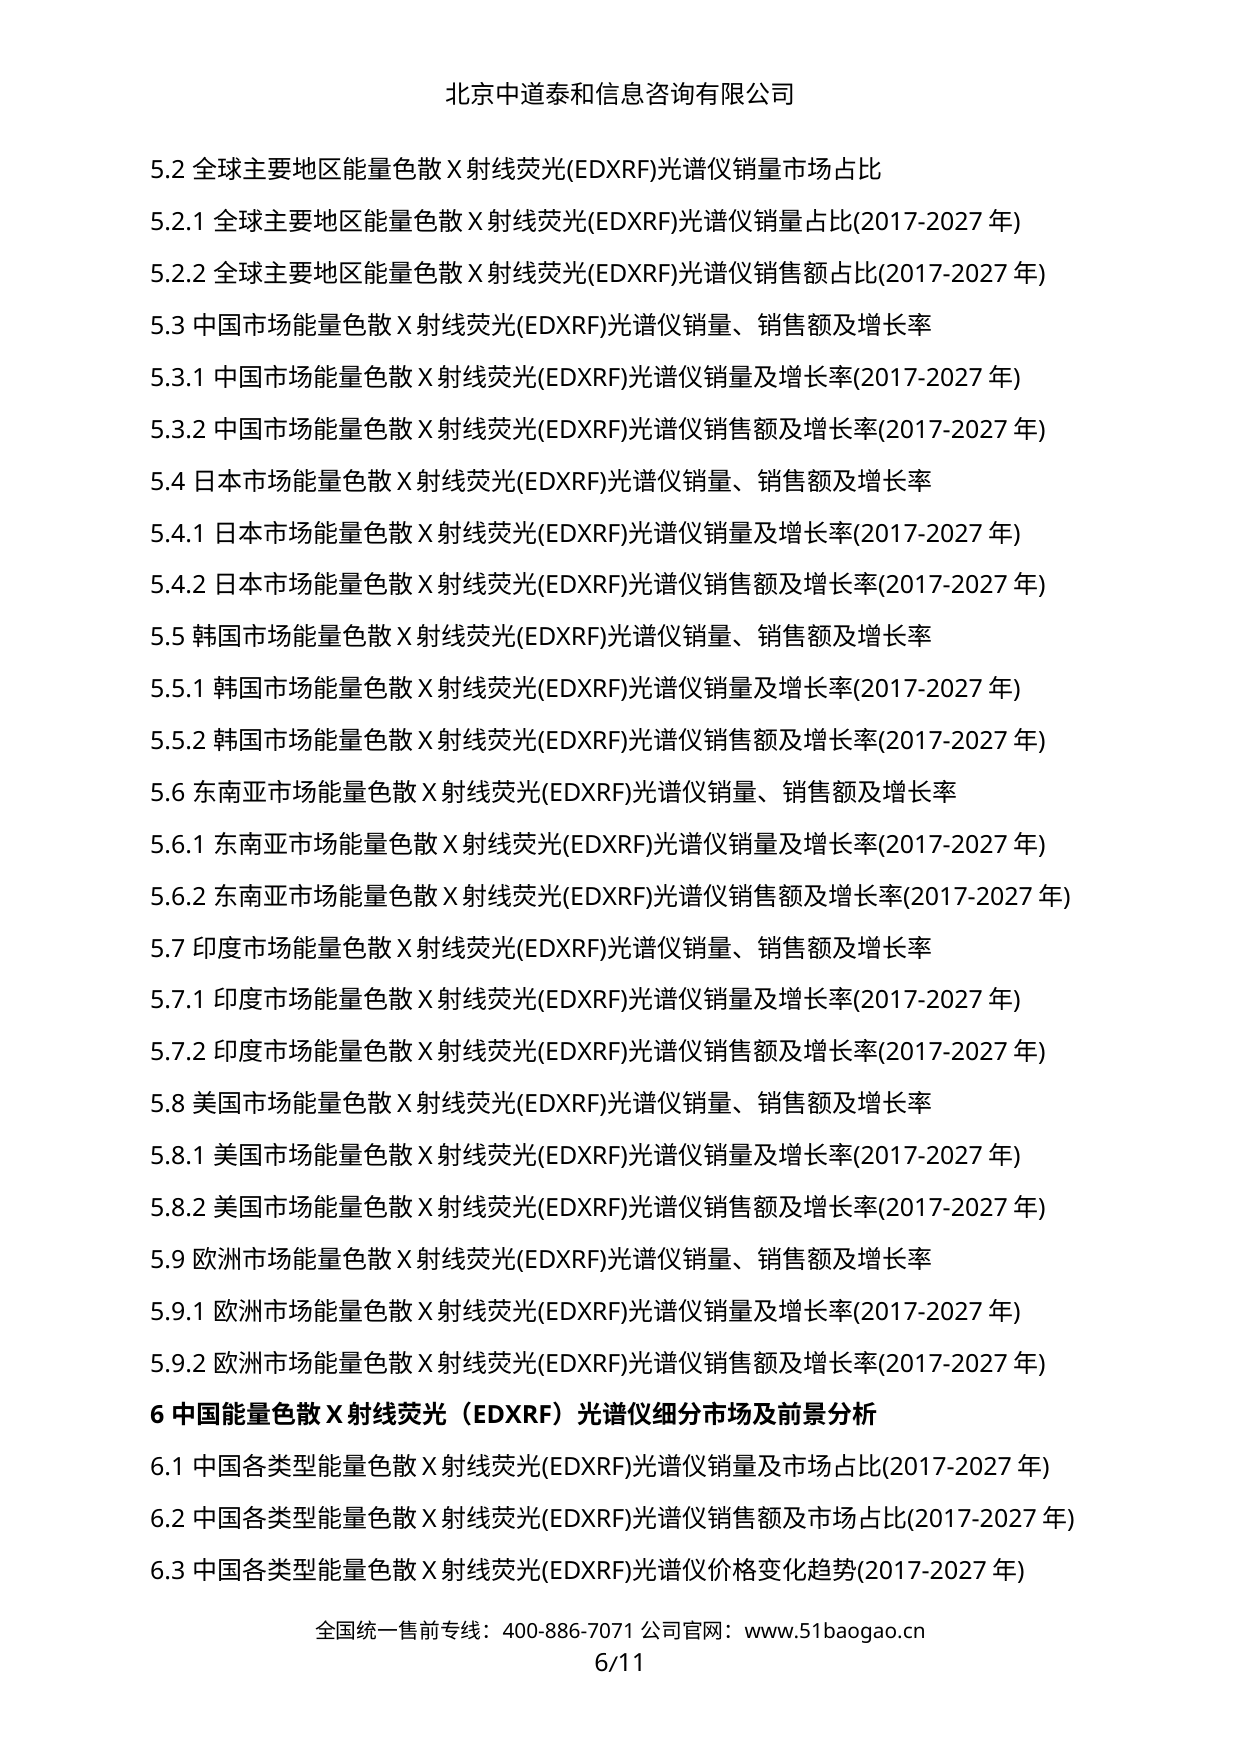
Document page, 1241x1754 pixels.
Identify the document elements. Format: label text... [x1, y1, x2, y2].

text 5.5 韩国市场能量色散X射线荧光(EDXRF)光谱仪销量、销售额及增长率 [150, 617, 1090, 653]
text 5.5.2 韩国市场能量色散X射线荧光(EDXRF)光谱仪销售额及增长率(2017-2027年) [150, 721, 1090, 757]
text 5.4.1 日本市场能量色散X射线荧光(EDXRF)光谱仪销量及增长率(2017-2027年) [150, 513, 1090, 549]
text 5.6 东南亚市场能量色散X射线荧光(EDXRF)光谱仪销量、销售额及增长率 [150, 772, 1090, 809]
text 5.9.1 欧洲市场能量色散X射线荧光(EDXRF)光谱仪销量及增长率(2017-2027年) [150, 1291, 1090, 1327]
text 5.2.2 全球主要地区能量色散X射线荧光(EDXRF)光谱仪销售额占比(2017-2027年) [150, 254, 1090, 290]
text 6 中国能量色散X射线荧光（EDXRF）光谱仪细分市场及前景分析 [150, 1395, 1090, 1431]
text 5.2 全球主要地区能量色散X射线荧光(EDXRF)光谱仪销量市场占比 [150, 150, 1090, 186]
text 5.6.1 东南亚市场能量色散X射线荧光(EDXRF)光谱仪销量及增长率(2017-2027年) [150, 824, 1090, 861]
text 5.9 欧洲市场能量色散X射线荧光(EDXRF)光谱仪销量、销售额及增长率 [150, 1239, 1090, 1276]
text 5.8 美国市场能量色散X射线荧光(EDXRF)光谱仪销量、销售额及增长率 [150, 1084, 1090, 1120]
text 5.7 印度市场能量色散X射线荧光(EDXRF)光谱仪销量、销售额及增长率 [150, 928, 1090, 964]
text 6.1 中国各类型能量色散X射线荧光(EDXRF)光谱仪销量及市场占比(2017-2027年) [150, 1447, 1090, 1483]
text 5.8.2 美国市场能量色散X射线荧光(EDXRF)光谱仪销售额及增长率(2017-2027年) [150, 1187, 1090, 1224]
text 5.7.2 印度市场能量色散X射线荧光(EDXRF)光谱仪销售额及增长率(2017-2027年) [150, 1032, 1090, 1068]
text 5.8.1 美国市场能量色散X射线荧光(EDXRF)光谱仪销量及增长率(2017-2027年) [150, 1136, 1090, 1172]
text 5.3 中国市场能量色散X射线荧光(EDXRF)光谱仪销量、销售额及增长率 [150, 306, 1090, 342]
text 5.3.2 中国市场能量色散X射线荧光(EDXRF)光谱仪销售额及增长率(2017-2027年) [150, 409, 1090, 446]
text 5.4 日本市场能量色散X射线荧光(EDXRF)光谱仪销量、销售额及增长率 [150, 461, 1090, 497]
text 5.3.1 中国市场能量色散X射线荧光(EDXRF)光谱仪销量及增长率(2017-2027年) [150, 357, 1090, 394]
text 6.3 中国各类型能量色散X射线荧光(EDXRF)光谱仪价格变化趋势(2017-2027年) [150, 1551, 1090, 1587]
text 5.5.1 韩国市场能量色散X射线荧光(EDXRF)光谱仪销量及增长率(2017-2027年) [150, 669, 1090, 705]
text 5.2.1 全球主要地区能量色散X射线荧光(EDXRF)光谱仪销量占比(2017-2027年) [150, 202, 1090, 238]
text 6.2 中国各类型能量色散X射线荧光(EDXRF)光谱仪销售额及市场占比(2017-2027年) [150, 1499, 1090, 1535]
text 5.6.2 东南亚市场能量色散X射线荧光(EDXRF)光谱仪销售额及增长率(2017-2027年) [150, 876, 1090, 912]
text 5.7.1 印度市场能量色散X射线荧光(EDXRF)光谱仪销量及增长率(2017-2027年) [150, 980, 1090, 1016]
text 5.4.2 日本市场能量色散X射线荧光(EDXRF)光谱仪销售额及增长率(2017-2027年) [150, 565, 1090, 601]
text 5.9.2 欧洲市场能量色散X射线荧光(EDXRF)光谱仪销售额及增长率(2017-2027年) [150, 1343, 1090, 1379]
